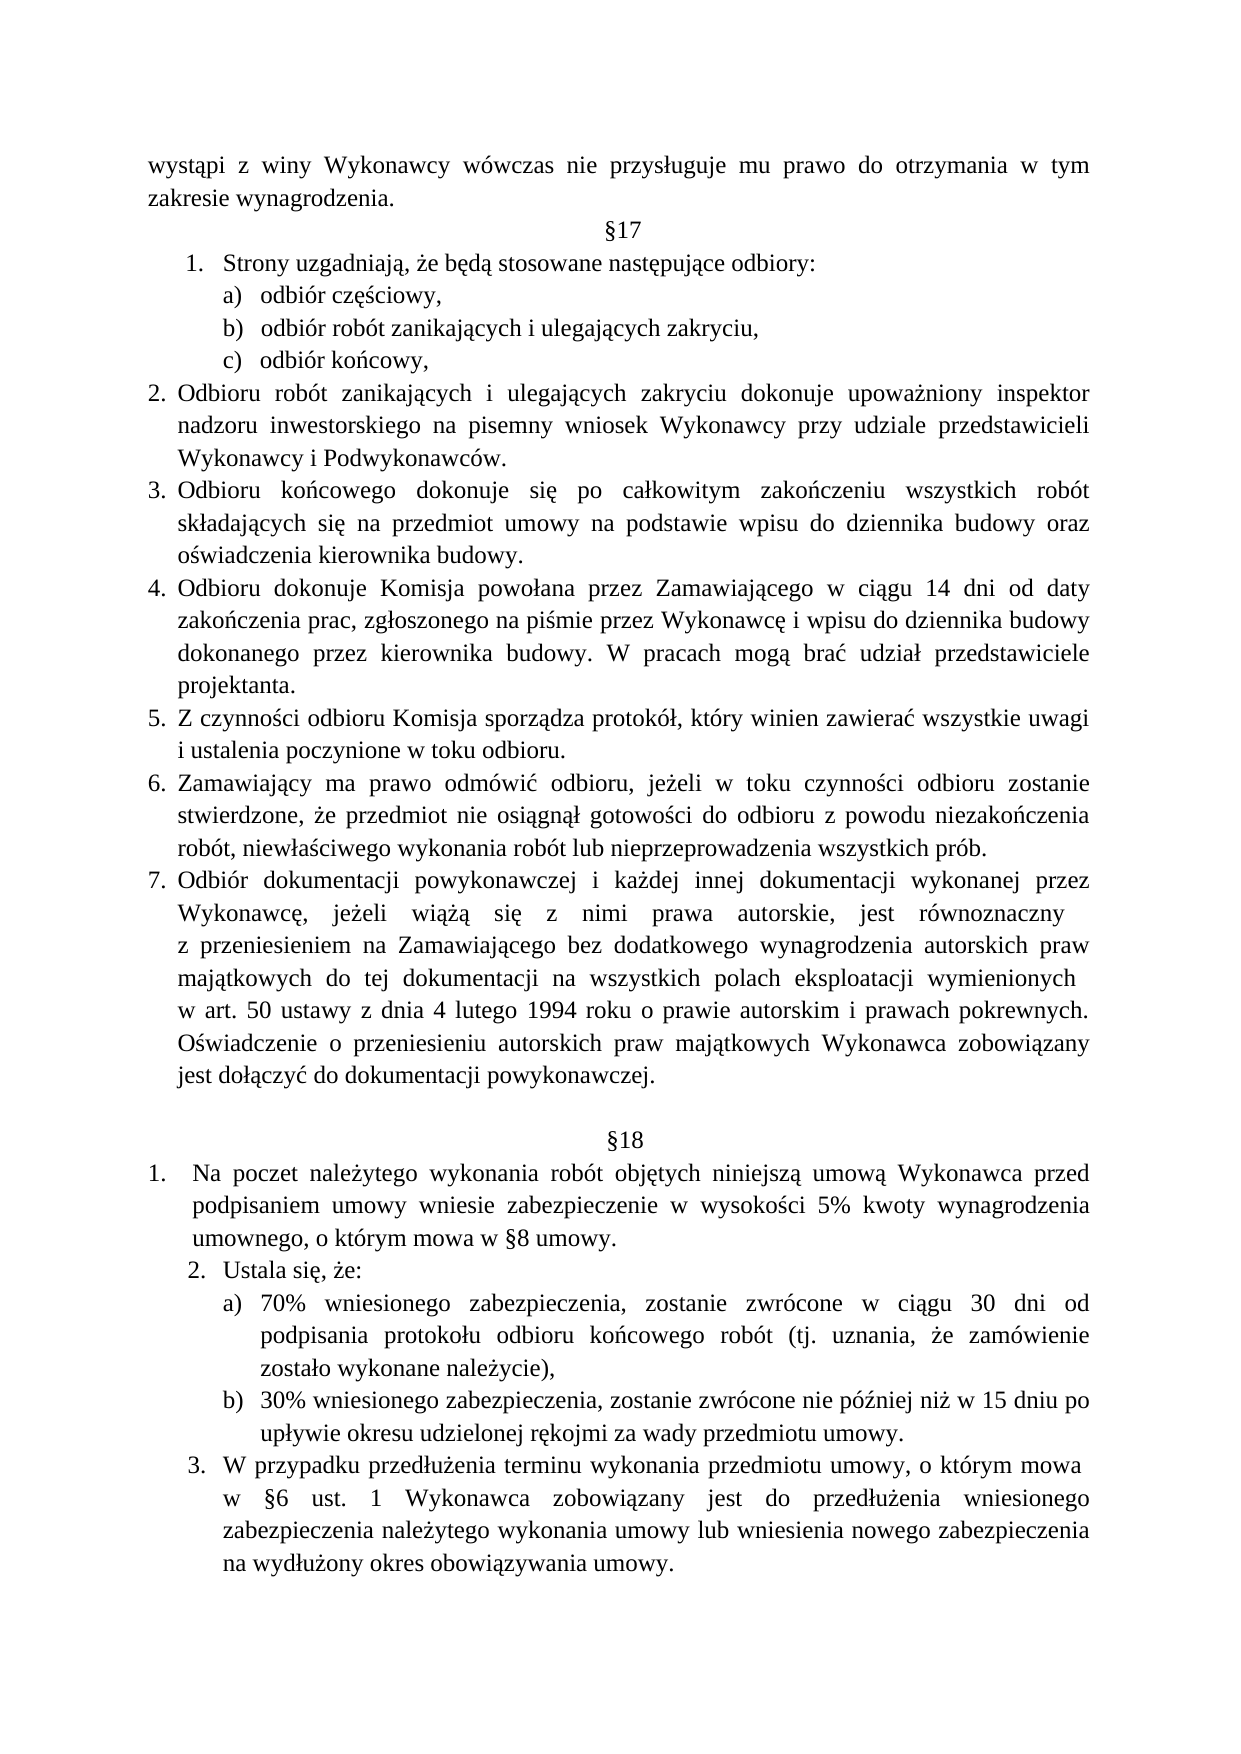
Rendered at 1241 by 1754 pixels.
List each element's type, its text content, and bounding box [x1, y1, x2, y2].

list odbiór robót zanikających i ulegających zakryciu, [223, 310, 1093, 343]
list Odbiór dokumentacji powykonawczej i każdej innej dokumentacji wykonanej przez Wykonawcę, jeżeli wiążą się z nimi prawa autorskie, jest równoznaczny z przeniesieniem na Zamawiającego bez dodatkowego wynagrodzenia autorskich praw majątkowych do tej dokumentacji na wszystkich polach eksploatacji wymienionych w art. 50 ustawy z dnia 4 lutego 1994 roku o prawie autorskim i prawach pokrewnych. Oświadczenie o przeniesieniu autorskich praw majątkowych Wykonawca zobowiązany jest dołączyć do dokumentacji powykonawczej. [148, 863, 1091, 1090]
text §17 [604, 213, 1093, 245]
list 30% wniesionego zabezpieczenia, zostanie zwrócone nie później niż w 15 dniu po upływie okresu udzielonej rękojmi za wady przedmiotu umowy. [223, 1383, 1091, 1448]
list odbiór częściowy, [223, 278, 1093, 310]
list Ustala się, że: [187, 1253, 1091, 1285]
list Odbioru robót zanikających i ulegających zakryciu dokonuje upoważniony inspektor nadzoru inwestorskiego na pisemny wniosek Wykonawcy przy udziale przedstawicieli Wykonawcy i Podwykonawców. [148, 375, 1091, 473]
list Zamawiający ma prawo odmówić odbioru, jeżeli w toku czynności odbioru zostanie stwierdzone, że przedmiot nie osiągnął gotowości do odbioru z powodu niezakończenia robót, niewłaściwego wykonania robót lub nieprzeprowadzenia wszystkich prób. [148, 765, 1091, 863]
text §18 [606, 1123, 1093, 1155]
list odbiór końcowy, [223, 343, 1093, 375]
list 70% wniesionego zabezpieczenia, zostanie zwrócone w ciągu 30 dni od podpisania protokołu odbioru końcowego robót (tj. uznania, że zamówienie zostało wykonane należycie), [223, 1285, 1091, 1383]
list Odbioru końcowego dokonuje się po całkowitym zakończeniu wszystkich robót składających się na przedmiot umowy na podstawie wpisu do dziennika budowy oraz oświadczenia kierownika budowy. [148, 473, 1091, 570]
list W przypadku przedłużenia terminu wykonania przedmiotu umowy, o którym mowa w §6 ust. 1 Wykonawca zobowiązany jest do przedłużenia wniesionego zabezpieczenia należytego wykonania umowy lub wniesienia nowego zabezpieczenia na wydłużony okres obowiązywania umowy. [187, 1448, 1091, 1578]
list Z czynności odbioru Komisja sporządza protokół, który winien zawierać wszystkie uwagi i ustalenia poczynione w toku odbioru. [148, 700, 1091, 765]
list Strony uzgadniają, że będą stosowane następujące odbiory: [185, 245, 1093, 278]
list Na poczet należytego wykonania robót objętych niniejszą umową Wykonawca przed podpisaniem umowy wniesie zabezpieczenie w wysokości 5% kwoty wynagrodzenia umownego, o którym mowa w §8 umowy. [148, 1155, 1091, 1253]
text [148, 148, 1091, 213]
list Odbioru dokonuje Komisja powołana przez Zamawiającego w ciągu 14 dni od daty zakończenia prac, zgłoszonego na piśmie przez Wykonawcę i wpisu do dziennika budowy dokonanego przez kierownika budowy. W pracach mogą brać udział przedstawiciele projektanta. [148, 570, 1091, 700]
